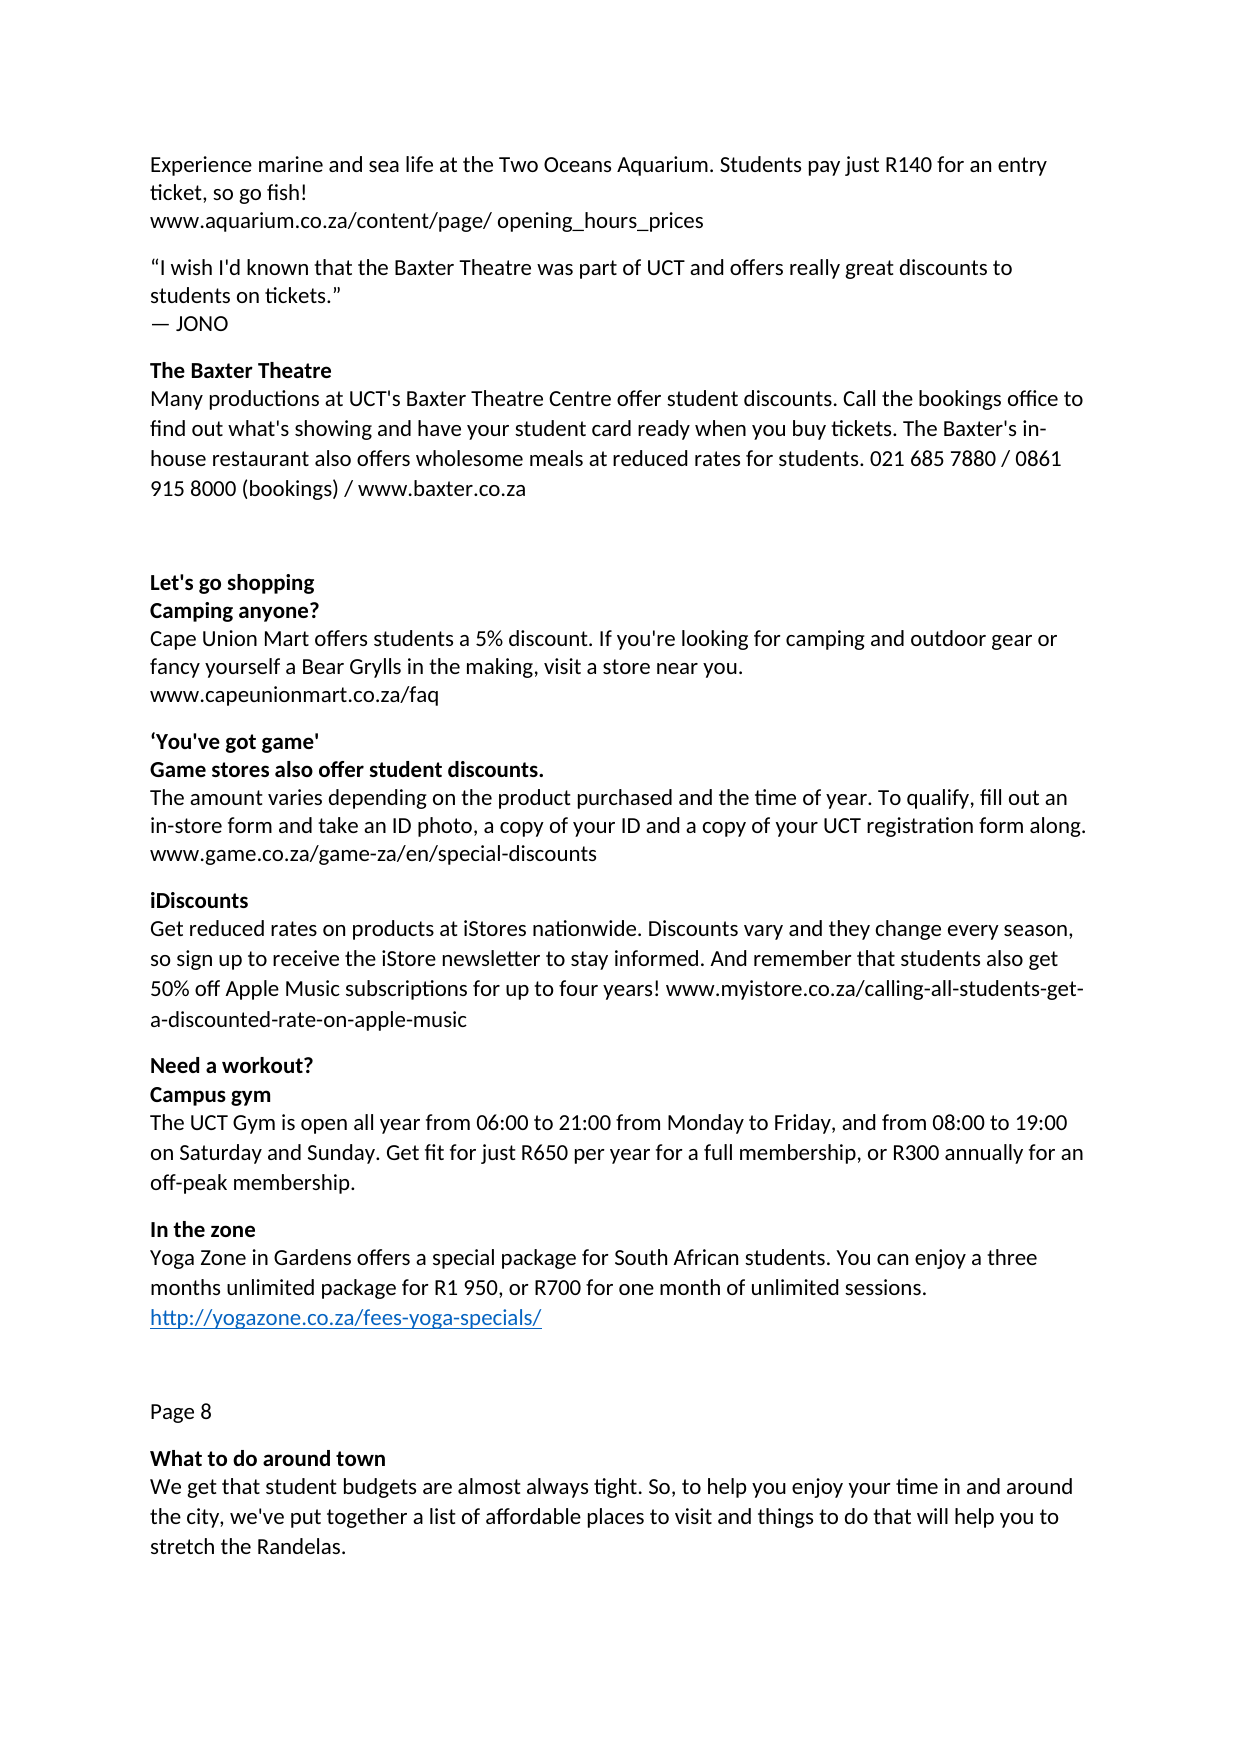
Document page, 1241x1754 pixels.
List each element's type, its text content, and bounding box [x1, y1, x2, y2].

text In the zone [150, 1215, 1090, 1243]
text Camping anyone? [150, 596, 1090, 624]
text Many productions at UCT's Baxter Theatre Centre offer student discounts. Call the bookings office to find out what's showing and have your student card ready when you buy tickets. The Baxter's in-house restaurant also offers wholesome meals at reduced rates for students. 021 685 7880 / 0861 915 8000 (bookings) / www.baxter.co.za [150, 384, 1090, 502]
text www.game.co.za/game-za/en/special-discounts [150, 839, 1090, 867]
text Get reduced rates on products at iStores nationwide. Discounts vary and they change every season, so sign up to receive the iStore newsletter to stay informed. And remember that students also get 50% off Apple Music subscriptions for up to four years! www.myistore.co.za/calling-all-students-get-a-discounted-rate-on-apple-music [150, 914, 1090, 1033]
text Page 8 [150, 1397, 1090, 1425]
text The UCT Gym is open all year from 06:00 to 21:00 from Monday to Friday, and from 08:00 to 19:00 on Saturday and Sunday. Get fit for just R650 per year for a full membership, or R300 annually for an off-peak membership. [150, 1108, 1090, 1196]
text Experience marine and sea life at the Two Oceans Aquarium. Students pay just R140 for an entry ticket, so go fish! [150, 150, 1090, 206]
text iDiscounts [150, 886, 1090, 914]
text www.capeunionmart.co.za/faq [150, 680, 1090, 708]
text Campus gym [150, 1080, 1090, 1108]
text Yoga Zone in Gardens offers a special package for South African students. You can enjoy a three months unlimited package for R1 950, or R700 for one month of unlimited sessions. http://yogazone.co.za/fees-yoga-specials/ [150, 1243, 1090, 1331]
text The Baxter Theatre [150, 356, 1090, 384]
text What to do around town [150, 1444, 1090, 1472]
text ‘You've got game' [150, 727, 1090, 755]
text Game stores also offer student discounts. [150, 755, 1090, 783]
text Need a workout? [150, 1052, 1090, 1080]
text The amount varies depending on the product purchased and the time of year. To qualify, fill out an in-store form and take an ID photo, a copy of your ID and a copy of your UCT registration form along. [150, 783, 1090, 839]
text “I wish I'd known that the Baxter Theatre was part of UCT and offers really great discounts to students on tickets.” [150, 253, 1090, 309]
text Let's go shopping [150, 568, 1090, 596]
text www.aquarium.co.za/content/page/ opening_hours_prices [150, 206, 1090, 234]
text — JONO [150, 309, 1090, 337]
text We get that student budgets are almost always tight. So, to help you enjoy your time in and around the city, we've put together a list of affordable places to visit and things to do that will help you to stretch the Randelas. [150, 1472, 1090, 1561]
text Cape Union Mart offers students a 5% discount. If you're looking for camping and outdoor gear or fancy yourself a Bear Grylls in the making, visit a store near you. [150, 624, 1090, 680]
